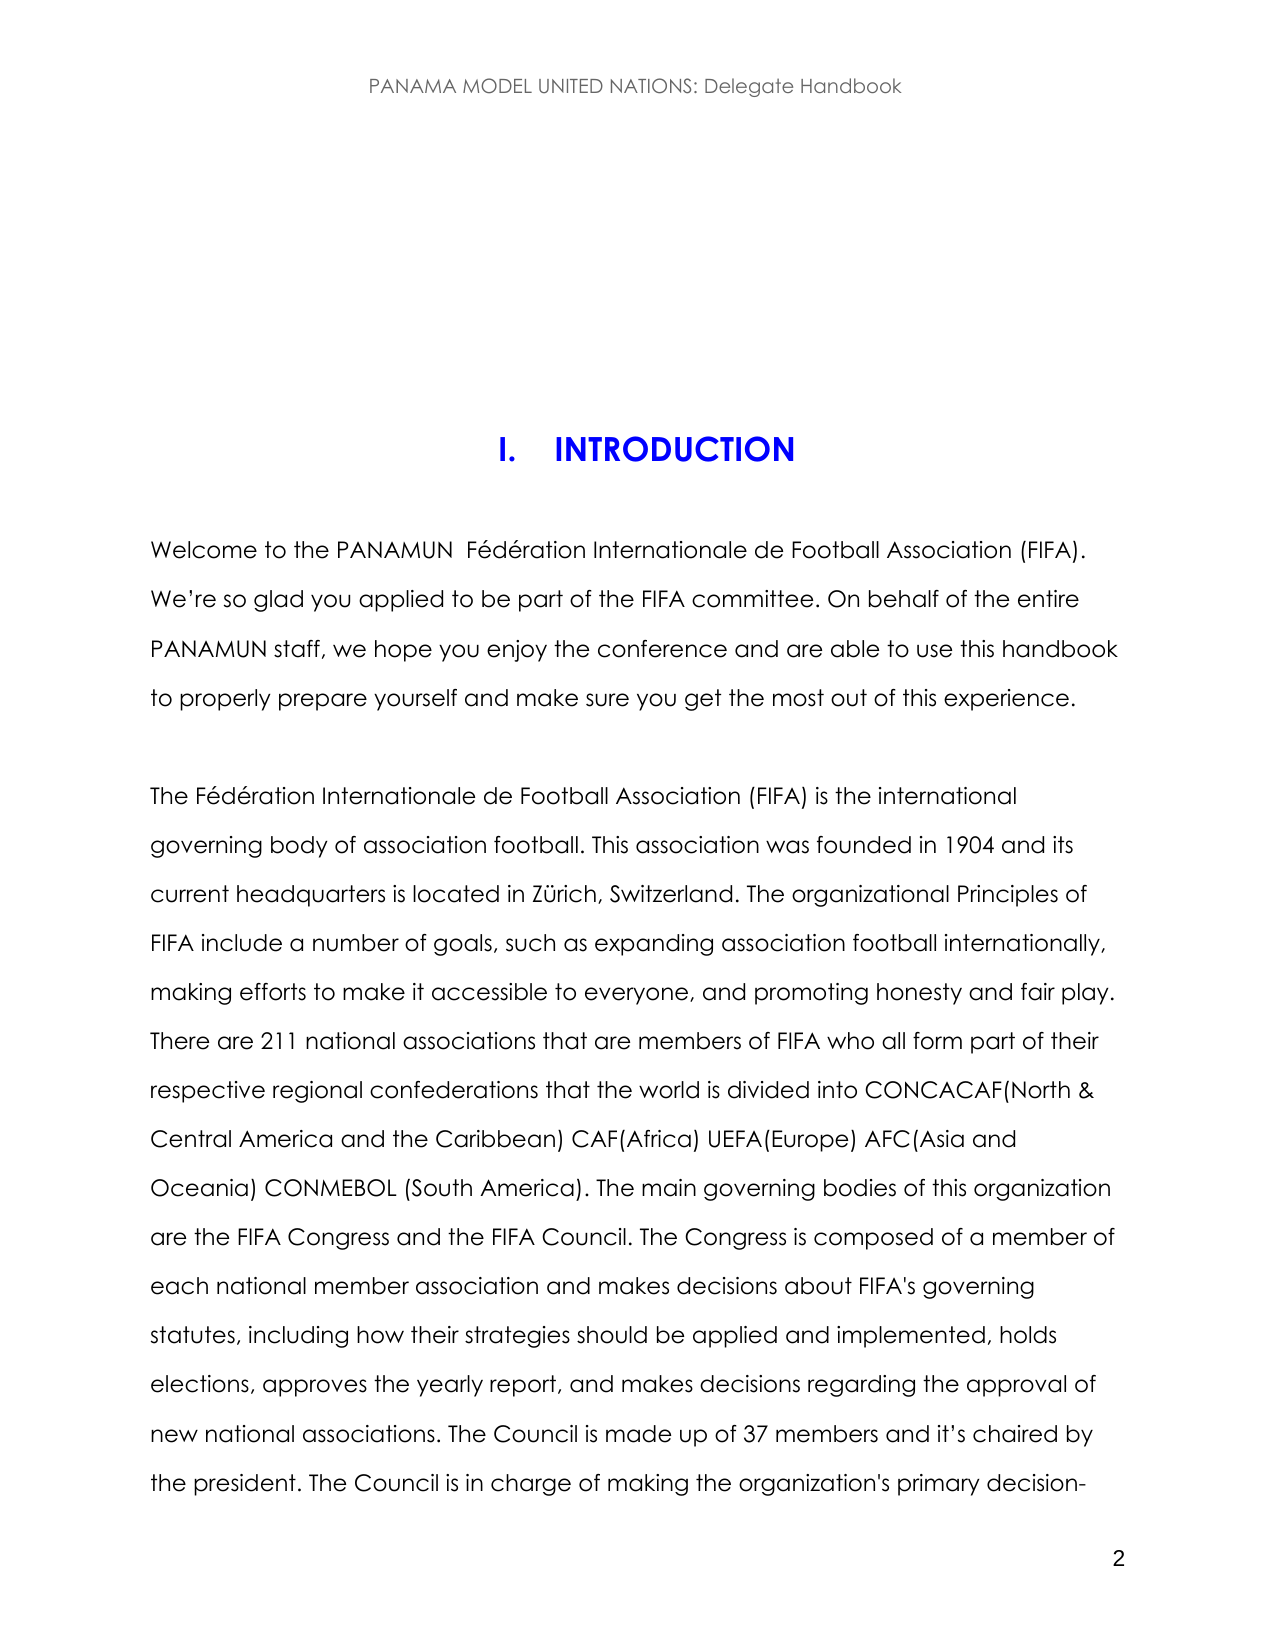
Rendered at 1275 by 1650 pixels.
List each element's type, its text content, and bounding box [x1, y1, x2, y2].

list INTRODUCTION [187, 424, 1125, 471]
text Welcome to the PANAMUN Fédération Internationale de Football Association (FIFA). [150, 533, 1125, 566]
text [150, 778, 1125, 1498]
text We’re so glad you applied to be part of the FIFA committee. On behalf of the entire PANAMUN staff, we hope you enjoy the conference and are able to use this handbook to properly prepare yourself and make sure you get the most out of this experience. [150, 582, 1125, 713]
